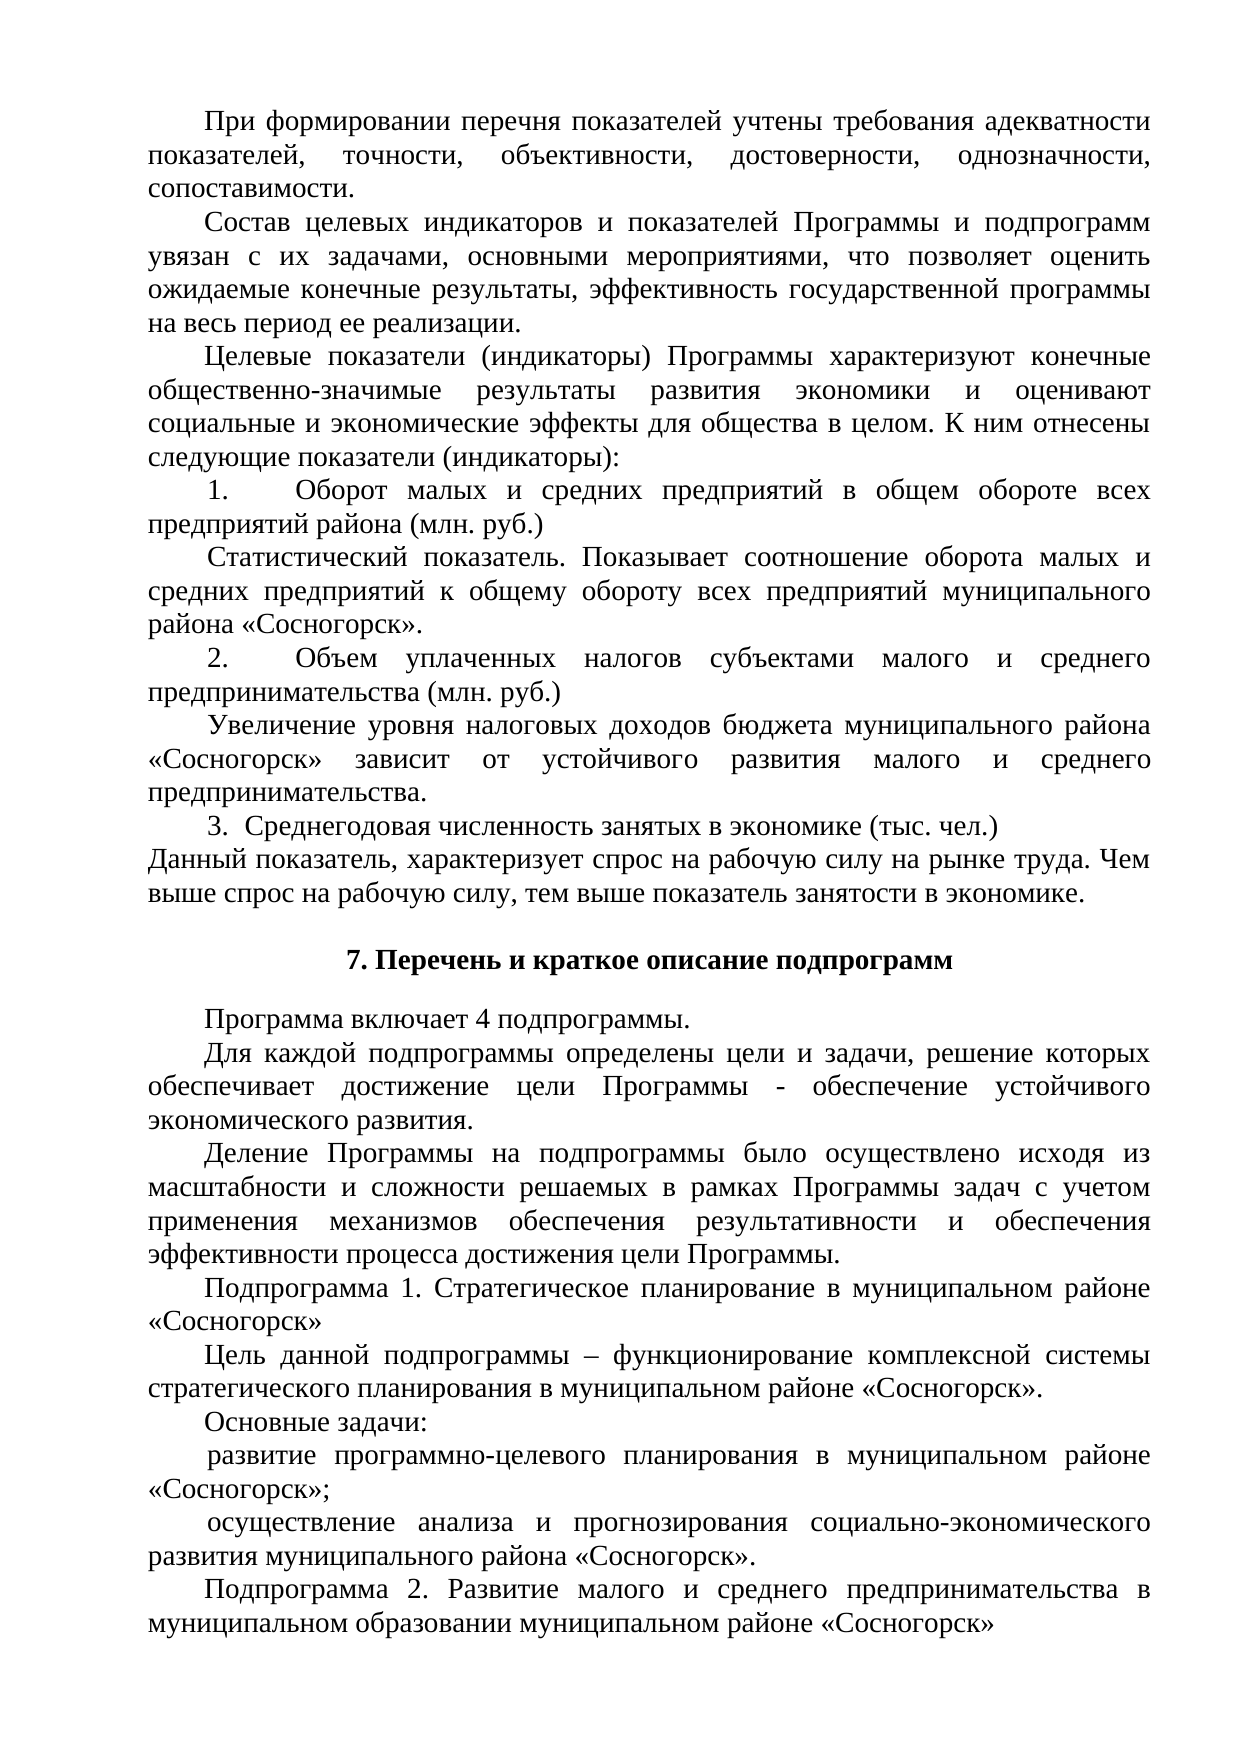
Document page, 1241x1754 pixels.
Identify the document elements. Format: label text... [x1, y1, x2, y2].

text Статистический показатель. Показывает соотношение оборота малых и средних предприятий к общему обороту всех предприятий муниципального района «Сосногорск». [148, 539, 1152, 640]
text При формировании перечня показателей учтены требования адекватности показателей, точности, объективности, достоверности, однозначности, сопоставимости. [148, 103, 1152, 204]
list Объем уплаченных налогов субъектами малого и среднего предпринимательства (млн. руб.) [148, 640, 1152, 707]
list Оборот малых и средних предприятий в общем обороте всех предприятий района (млн. руб.) [148, 472, 1152, 539]
text Для каждой подпрограммы определены цели и задачи, решение которых обеспечивает достижение цели Программы - обеспечение устойчивого экономического развития. [148, 1035, 1152, 1136]
text 7. Перечень и краткое описание подпрограмм [148, 942, 1152, 976]
list Среднегодовая численность занятых в экономике (тыс. чел.) [207, 808, 1152, 841]
text Цель данной подпрограммы – функционирование комплексной системы стратегического планирования в муниципальном районе «Сосногорск». [148, 1337, 1152, 1404]
text развитие программно-целевого планирования в муниципальном районе «Сосногорск»; [148, 1437, 1152, 1504]
text Подпрограмма 2. Развитие малого и среднего предпринимательства в муниципальном образовании муниципальном районе «Сосногорск» [148, 1572, 1152, 1639]
text Программа включает 4 подпрограммы. [148, 1001, 1152, 1035]
text Увеличение уровня налоговых доходов бюджета муниципального района «Сосногорск» зависит от устойчивого развития малого и среднего предпринимательства. [148, 707, 1152, 808]
text осуществление анализа и прогнозирования социально-экономического развития муниципального района «Сосногорск». [148, 1504, 1152, 1572]
text Состав целевых индикаторов и показателей Программы и подпрограмм увязан с их задачами, основными мероприятиями, что позволяет оценить ожидаемые конечные результаты, эффективность государственной программы на весь период ее реализации. [148, 204, 1152, 338]
text Деление Программы на подпрограммы было осуществлено исходя из масштабности и сложности решаемых в рамках Программы задач с учетом применения механизмов обеспечения результативности и обеспечения эффективности процесса достижения цели Программы. [148, 1136, 1152, 1270]
text Данный показатель, характеризует спрос на рабочую силу на рынке труда. Чем выше спрос на рабочую силу, тем выше показатель занятости в экономике. [148, 841, 1152, 908]
text Подпрограмма 1. Стратегическое планирование в муниципальном районе «Сосногорск» [148, 1270, 1152, 1337]
text Целевые показатели (индикаторы) Программы характеризуют конечные общественно-значимые результаты развития экономики и оценивают социальные и экономические эффекты для общества в целом. К ним отнесены следующие показатели (индикаторы): [148, 338, 1152, 472]
text Основные задачи: [148, 1404, 1152, 1437]
